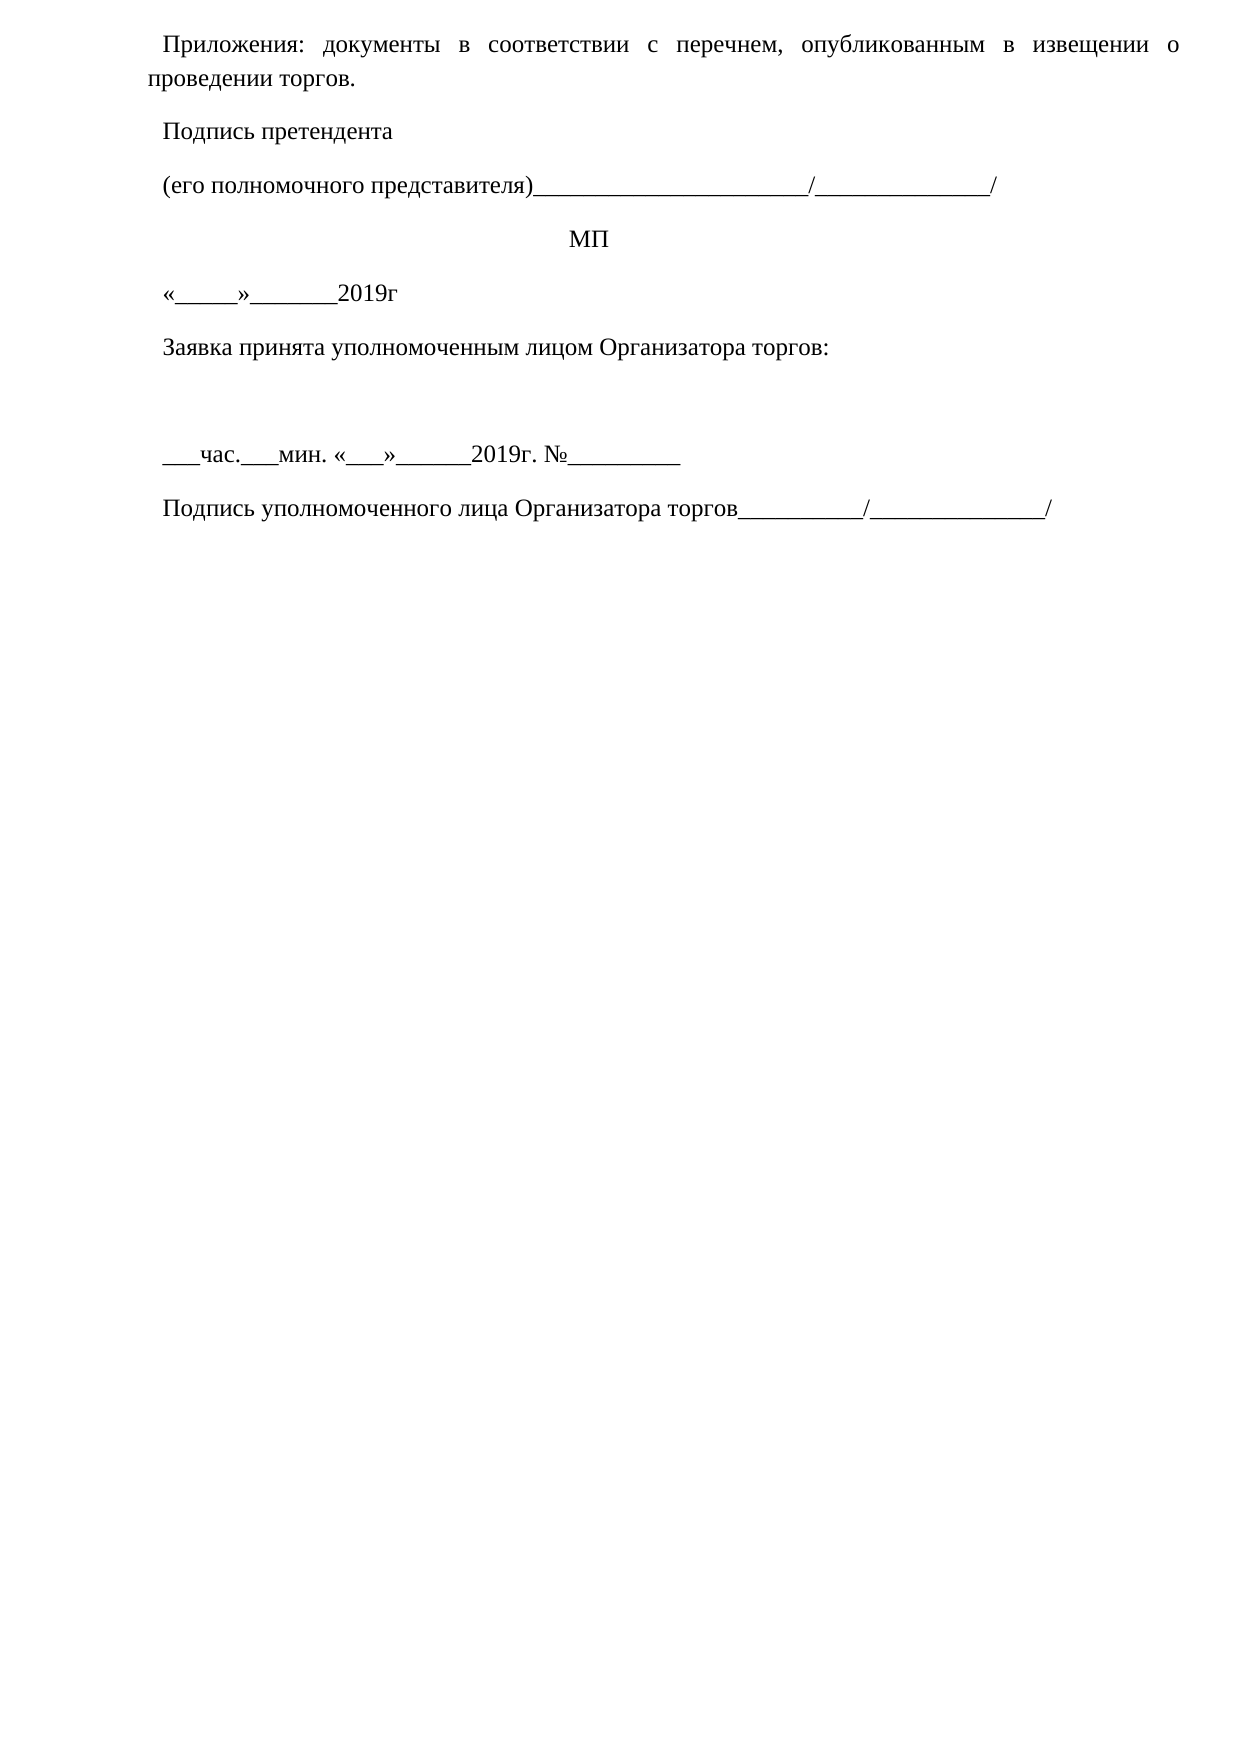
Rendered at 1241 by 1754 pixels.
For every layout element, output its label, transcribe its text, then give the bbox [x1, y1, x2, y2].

text Приложения: документы в соответствии с перечнем, опубликованным в извещении о проведении торгов. [148, 29, 1181, 91]
text «_____»_______2019г [148, 278, 1181, 307]
text Подпись уполномоченного лица Организатора торгов__________/______________/ [148, 493, 1181, 522]
text Заявка принята уполномоченным лицом Организатора торгов: [148, 332, 1181, 361]
text (его полномочного представителя)______________________/______________/ [148, 170, 1181, 199]
text ___час.___мин. «___»______2019г. №_________ [148, 439, 1181, 468]
text МП [148, 224, 1181, 253]
text Подпись претендента [148, 116, 1181, 145]
